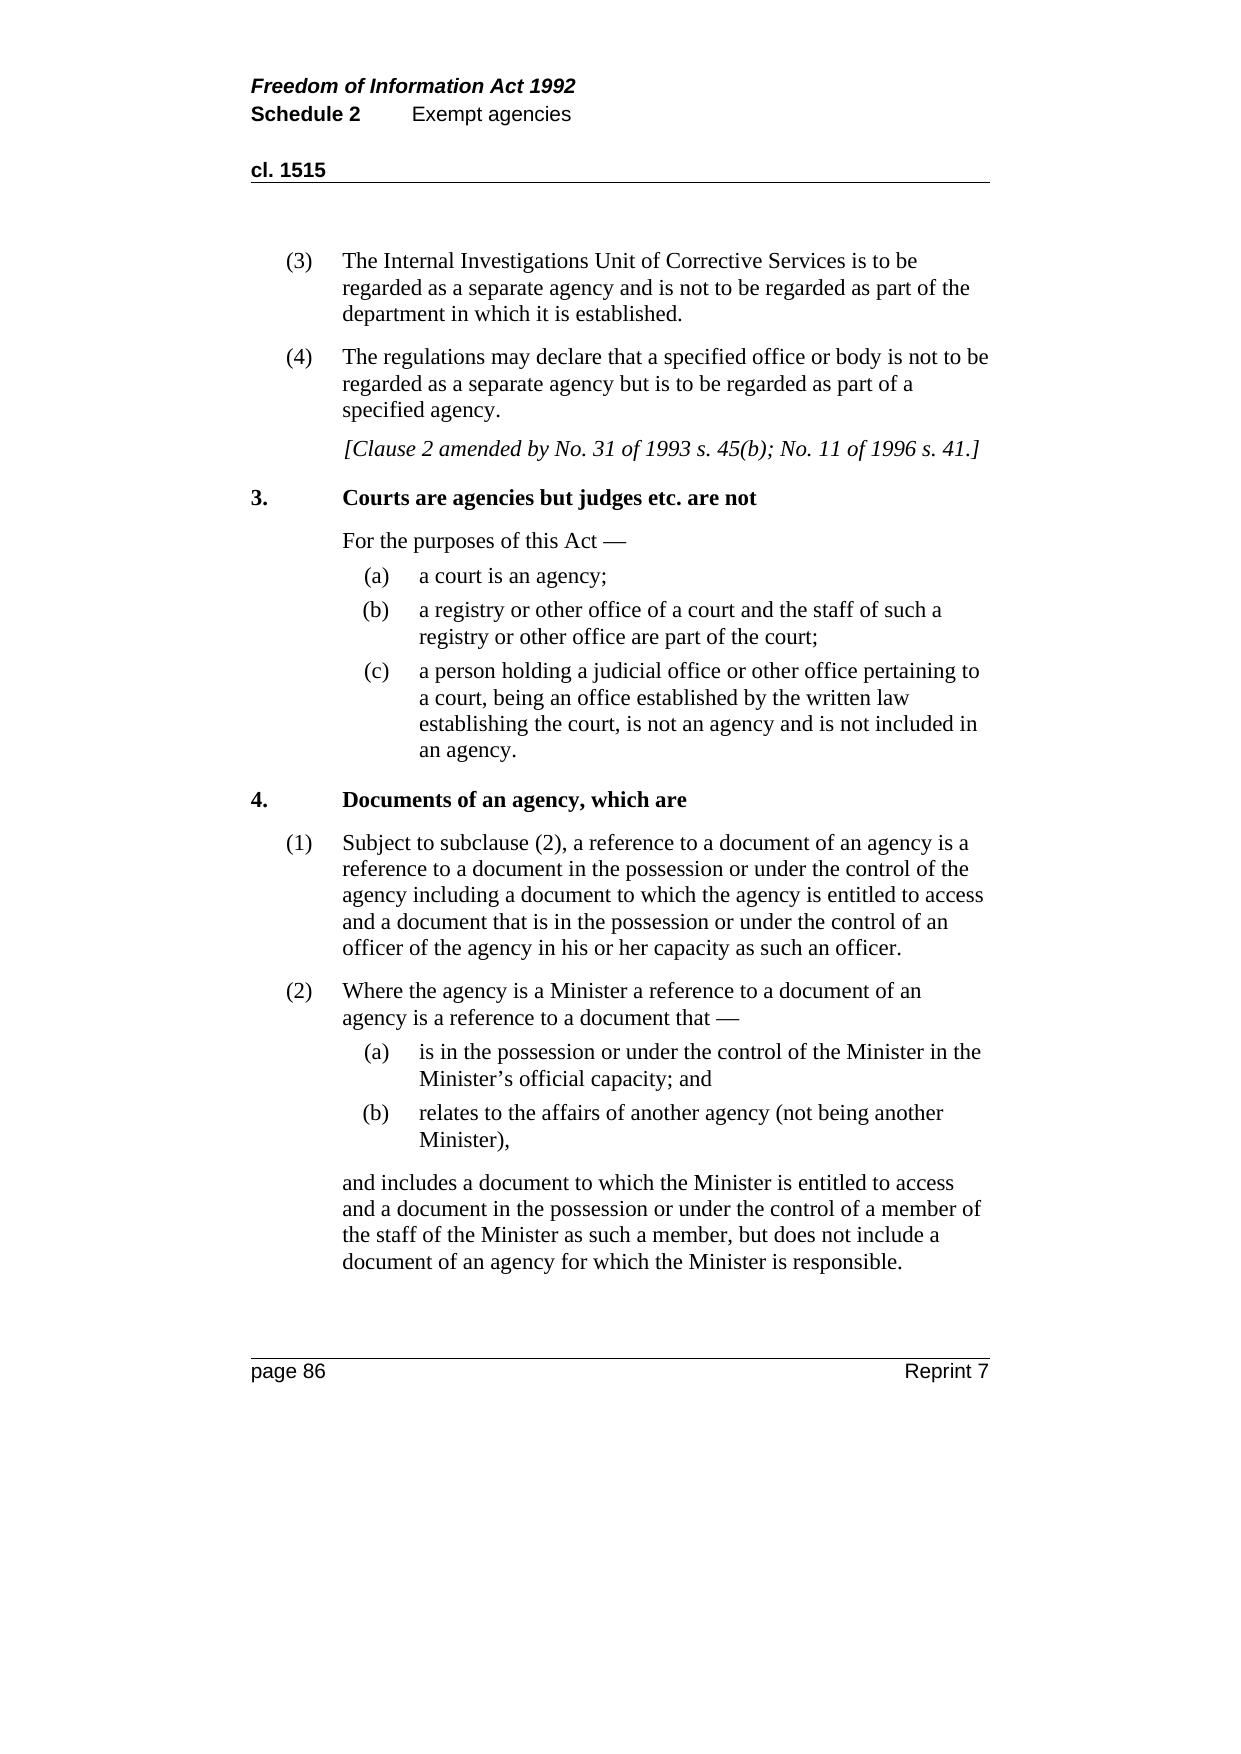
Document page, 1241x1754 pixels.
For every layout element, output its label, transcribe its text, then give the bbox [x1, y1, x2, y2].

text For the purposes of this Act — [251, 527, 990, 553]
text (2) Where the agency is a Minister a reference to a document of an agency is a reference to a document that — [251, 977, 990, 1030]
subtitle 3. Courts are agencies but judges etc. are not [251, 484, 990, 510]
subtitle 4. Documents of an agency, which are [251, 786, 990, 812]
text (1) Subject to subclause (2), a reference to a document of an agency is a reference to a document in the possession or under the control of the agency including a document to which the agency is entitled to access and a document that is in the possession or under the control of an officer of the agency in his or her capacity as such an officer. [251, 829, 990, 961]
text (b) relates to the affairs of another agency (not being another Minister), [251, 1099, 990, 1152]
text [Clause 2 amended by No. 31 of 1993 s. 45(b); No. 11 of 1996 s. 41.] [251, 435, 990, 461]
text (b) a registry or other office of a court and the staff of such a registry or other office are part of the court; [251, 596, 990, 649]
text (a) a court is an agency; [251, 562, 990, 588]
text (3) The Internal Investigations Unit of Corrective Services is to be regarded as a separate agency and is not to be regarded as part of the department in which it is established. [251, 247, 990, 327]
text (a) is in the possession or under the control of the Minister in the Minister’s official capacity; and [251, 1038, 990, 1091]
text (4) The regulations may declare that a specified office or body is not to be regarded as a separate agency but is to be regarded as part of a specified agency. [251, 343, 990, 422]
text (c) a person holding a judicial office or other office pertaining to a court, being an office established by the written law establishing the court, is not an agency and is not included in an agency. [251, 657, 990, 763]
text and includes a document to which the Minister is entitled to access and a document in the possession or under the control of a member of the staff of the Minister as such a member, but does not include a document of an agency for which the Minister is responsible. [251, 1169, 990, 1274]
